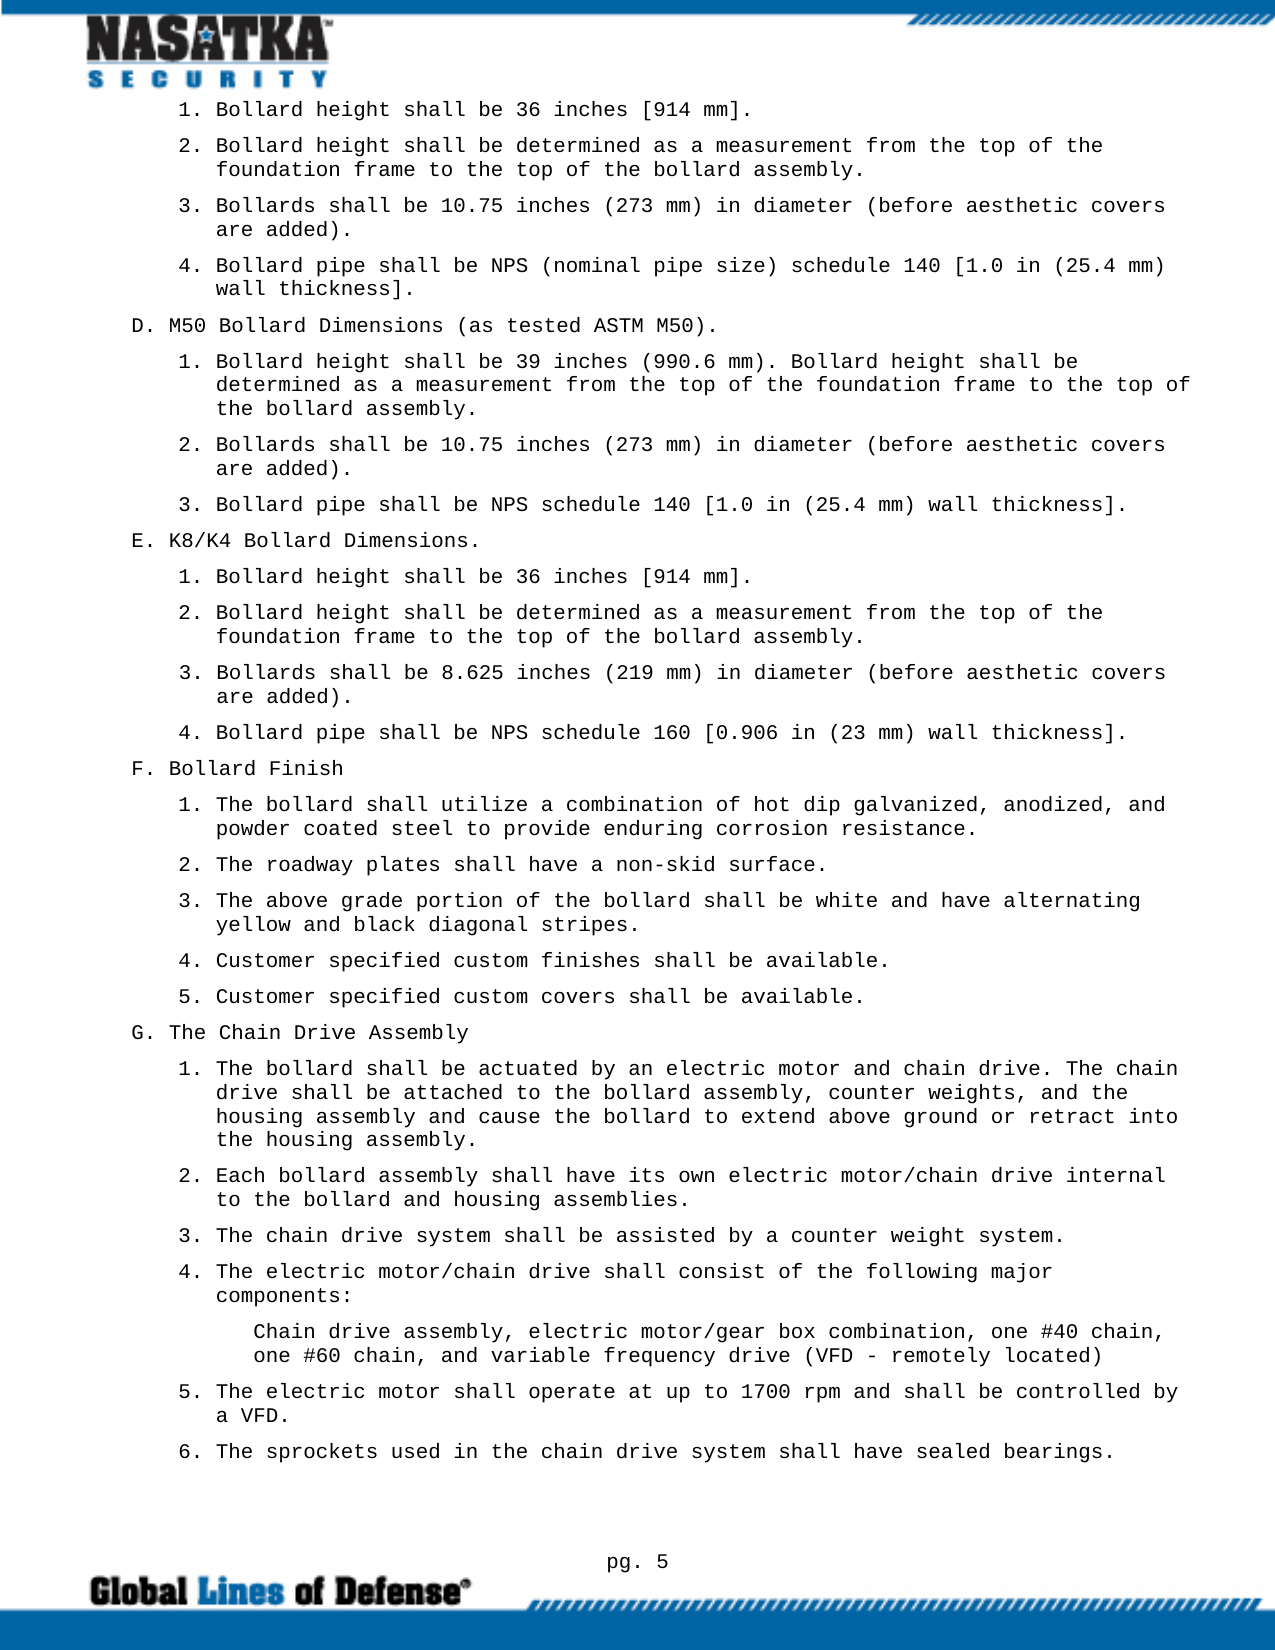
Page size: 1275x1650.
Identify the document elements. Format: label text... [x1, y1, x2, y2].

list K8/K4 Bollard Dimensions. [131, 530, 1200, 554]
list Bollard height shall be 36 inches [914 mm]. [178, 99, 1200, 123]
text Bollard pipe shall be NPS schedule 160 [0.906 in (23 mm) wall thickness]. [178, 722, 1200, 746]
list Chain drive assembly, electric motor/gear box combination, one #40 chain, one #60 chain, and variable frequency drive (VFD - remotely located) [253, 1321, 1200, 1368]
list Each bollard assembly shall have its own electric motor/chain drive internal to the bollard and housing assemblies. [178, 1166, 1200, 1213]
list The bollard shall utilize a combination of hot dip galvanized, anodized, and powder coated steel to provide enduring corrosion resistance. [178, 794, 1200, 842]
list Bollard Finish [131, 758, 1200, 782]
list Customer specified custom finishes shall be available. [178, 950, 1200, 974]
text Bollards shall be 8.625 inches (219 mm) in diameter (before aesthetic covers are added). [178, 662, 1200, 709]
list Bollard height shall be 36 inches [914 mm]. [178, 566, 1200, 590]
text Bollard pipe shall be NPS (nominal pipe size) schedule 140 [1.0 in (25.4 mm) wall thickness]. [178, 255, 1200, 302]
text Bollard height shall be determined as a measurement from the top of the foundation frame to the top of the bollard assembly. [178, 135, 1200, 182]
text M50 Bollard Dimensions (as tested ASTM M50). [131, 314, 1200, 338]
text The Chain Drive Assembly [131, 1022, 1200, 1046]
list Bollard height shall be 39 inches (990.6 mm). Bollard height shall be determined as a measurement from the top of the foundation frame to the top of the bollard assembly. [178, 351, 1200, 422]
text Bollards shall be 10.75 inches (273 mm) in diameter (before aesthetic covers are added). [178, 434, 1200, 481]
list The above grade portion of the bollard shall be white and have alternating yellow and black diagonal stripes. [178, 890, 1200, 937]
picture [0, 0, 1275, 1650]
text Bollards shall be 10.75 inches (273 mm) in diameter (before aesthetic covers are added). [178, 195, 1200, 242]
list The chain drive system shall be assisted by a counter weight system. [178, 1225, 1200, 1249]
text Bollard pipe shall be NPS schedule 140 [1.0 in (25.4 mm) wall thickness]. [178, 494, 1200, 518]
text The electric motor shall operate at up to 1700 rpm and shall be controlled by a VFD. [178, 1381, 1200, 1428]
text The sprockets used in the chain drive system shall have sealed bearings. [178, 1441, 1200, 1464]
list The bollard shall be actuated by an electric motor and chain drive. The chain drive shall be attached to the bollard assembly, counter weights, and the housing assembly and cause the bollard to extend above ground or retract into the housing assembly. [178, 1058, 1200, 1153]
text The electric motor/chain drive shall consist of the following major components: [178, 1261, 1200, 1309]
list Customer specified custom covers shall be available. [178, 986, 1200, 1010]
list The roadway plates shall have a non-skid surface. [178, 854, 1200, 878]
text Bollard height shall be determined as a measurement from the top of the foundation frame to the top of the bollard assembly. [178, 602, 1200, 650]
